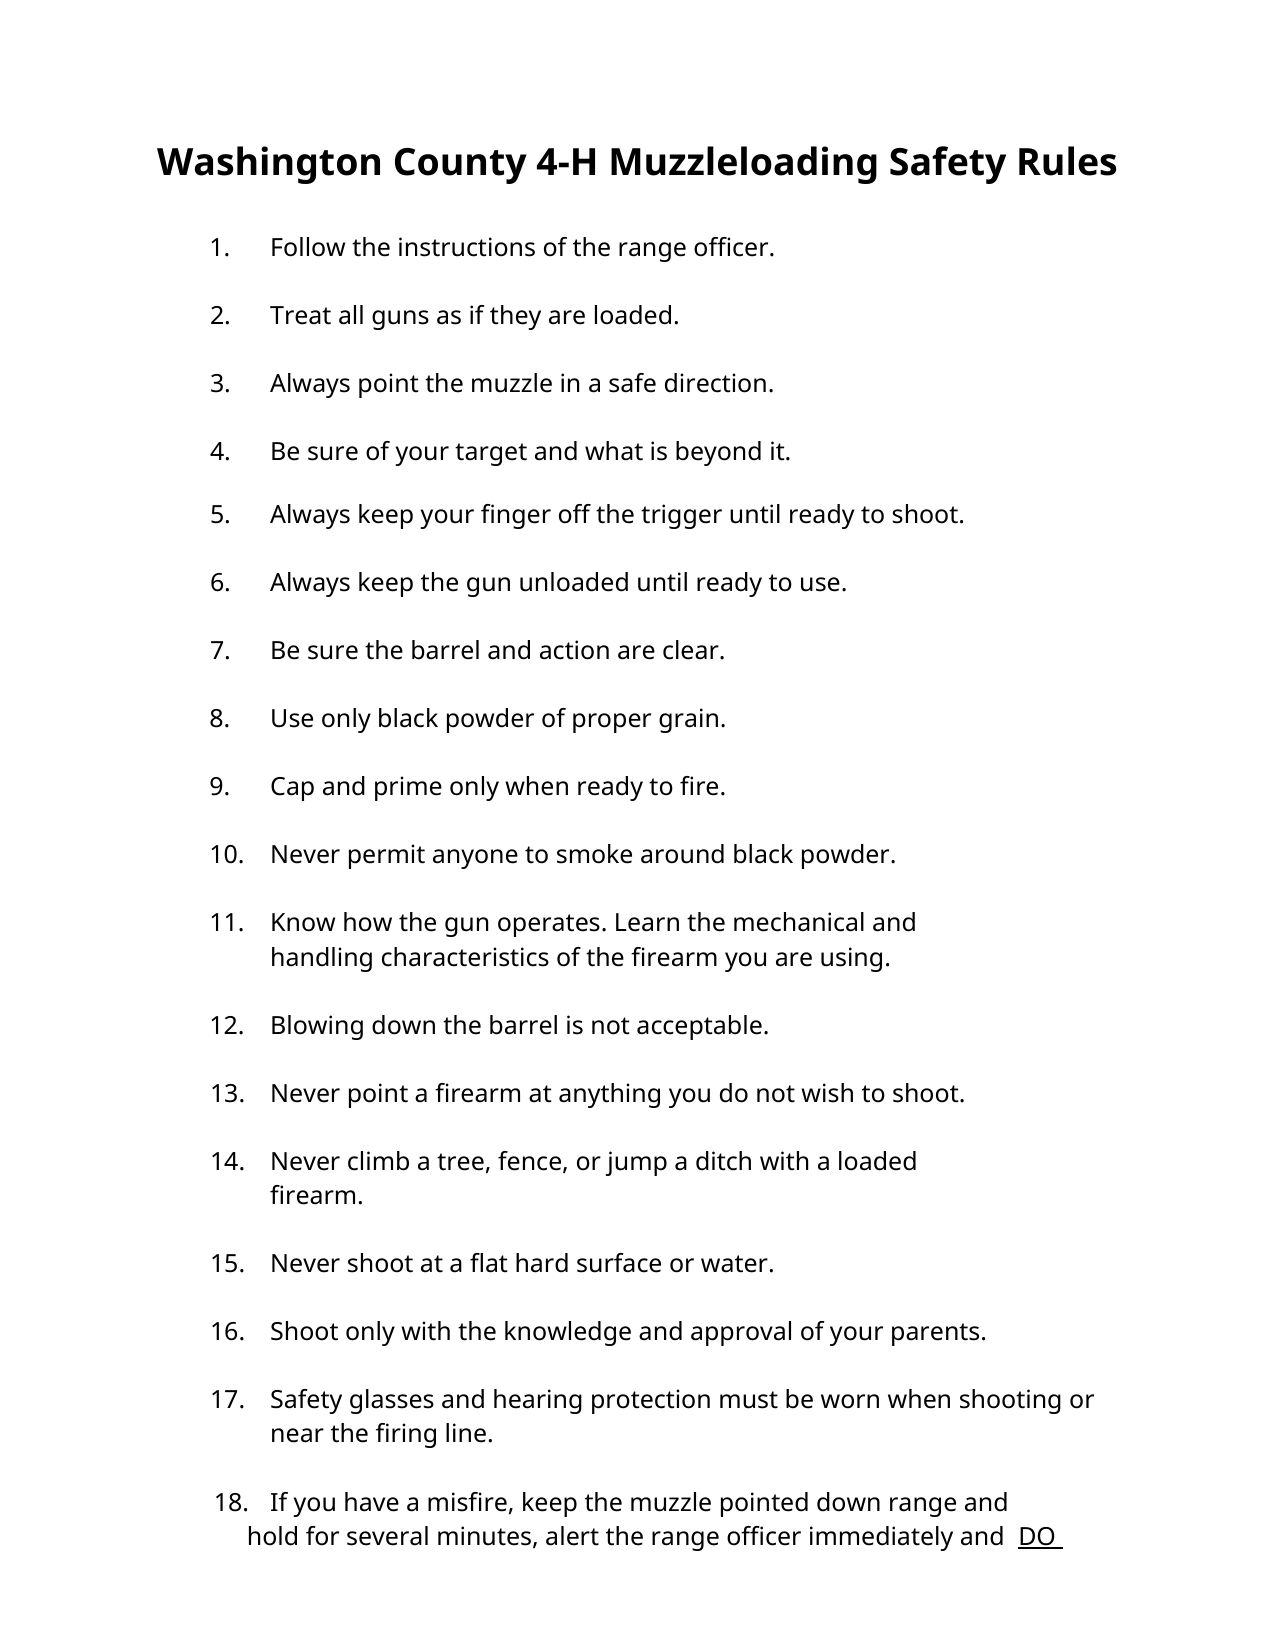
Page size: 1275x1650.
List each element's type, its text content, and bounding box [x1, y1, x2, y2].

list Use only black powder of proper grain. [209, 701, 1155, 735]
list Know how the gun operates. Learn the mechanical and [209, 905, 1155, 939]
text 16. Shoot only with the knowledge and approval of your parents. [120, 1314, 1155, 1348]
text 4. Be sure of your target and what is beyond it. [120, 433, 1155, 468]
list Follow the instructions of the range officer. [209, 229, 1155, 263]
text 6. Always keep the gun unloaded until ready to use. [120, 564, 1155, 598]
text firearm. [120, 1178, 1155, 1212]
list Never permit anyone to smoke around black powder. [209, 837, 1155, 871]
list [214, 1484, 1155, 1552]
text 12. Blowing down the barrel is not acceptable. [209, 1007, 1155, 1041]
text handling characteristics of the firearm you are using. [209, 939, 1155, 973]
text Washington County 4-H Muzzleloading Safety Rules [120, 135, 1155, 186]
list Cap and prime only when ready to fire. [209, 769, 1155, 803]
text 7. Be sure the barrel and action are clear. [120, 633, 1155, 667]
text 3. Always point the muzzle in a safe direction. [120, 365, 1155, 399]
text 14. Never climb a tree, fence, or jump a ditch with a loaded [120, 1143, 1155, 1178]
text 17. Safety glasses and hearing protection must be worn when shooting or near the firing line. [120, 1382, 1155, 1450]
text 5. Always keep your finger off the trigger until ready to shoot. [120, 496, 1155, 530]
text 2. Treat all guns as if they are loaded. [120, 297, 1155, 331]
text 13. Never point a firearm at anything you do not wish to shoot. [120, 1075, 1155, 1109]
text 15. Never shoot at a flat hard surface or water. [120, 1246, 1155, 1280]
